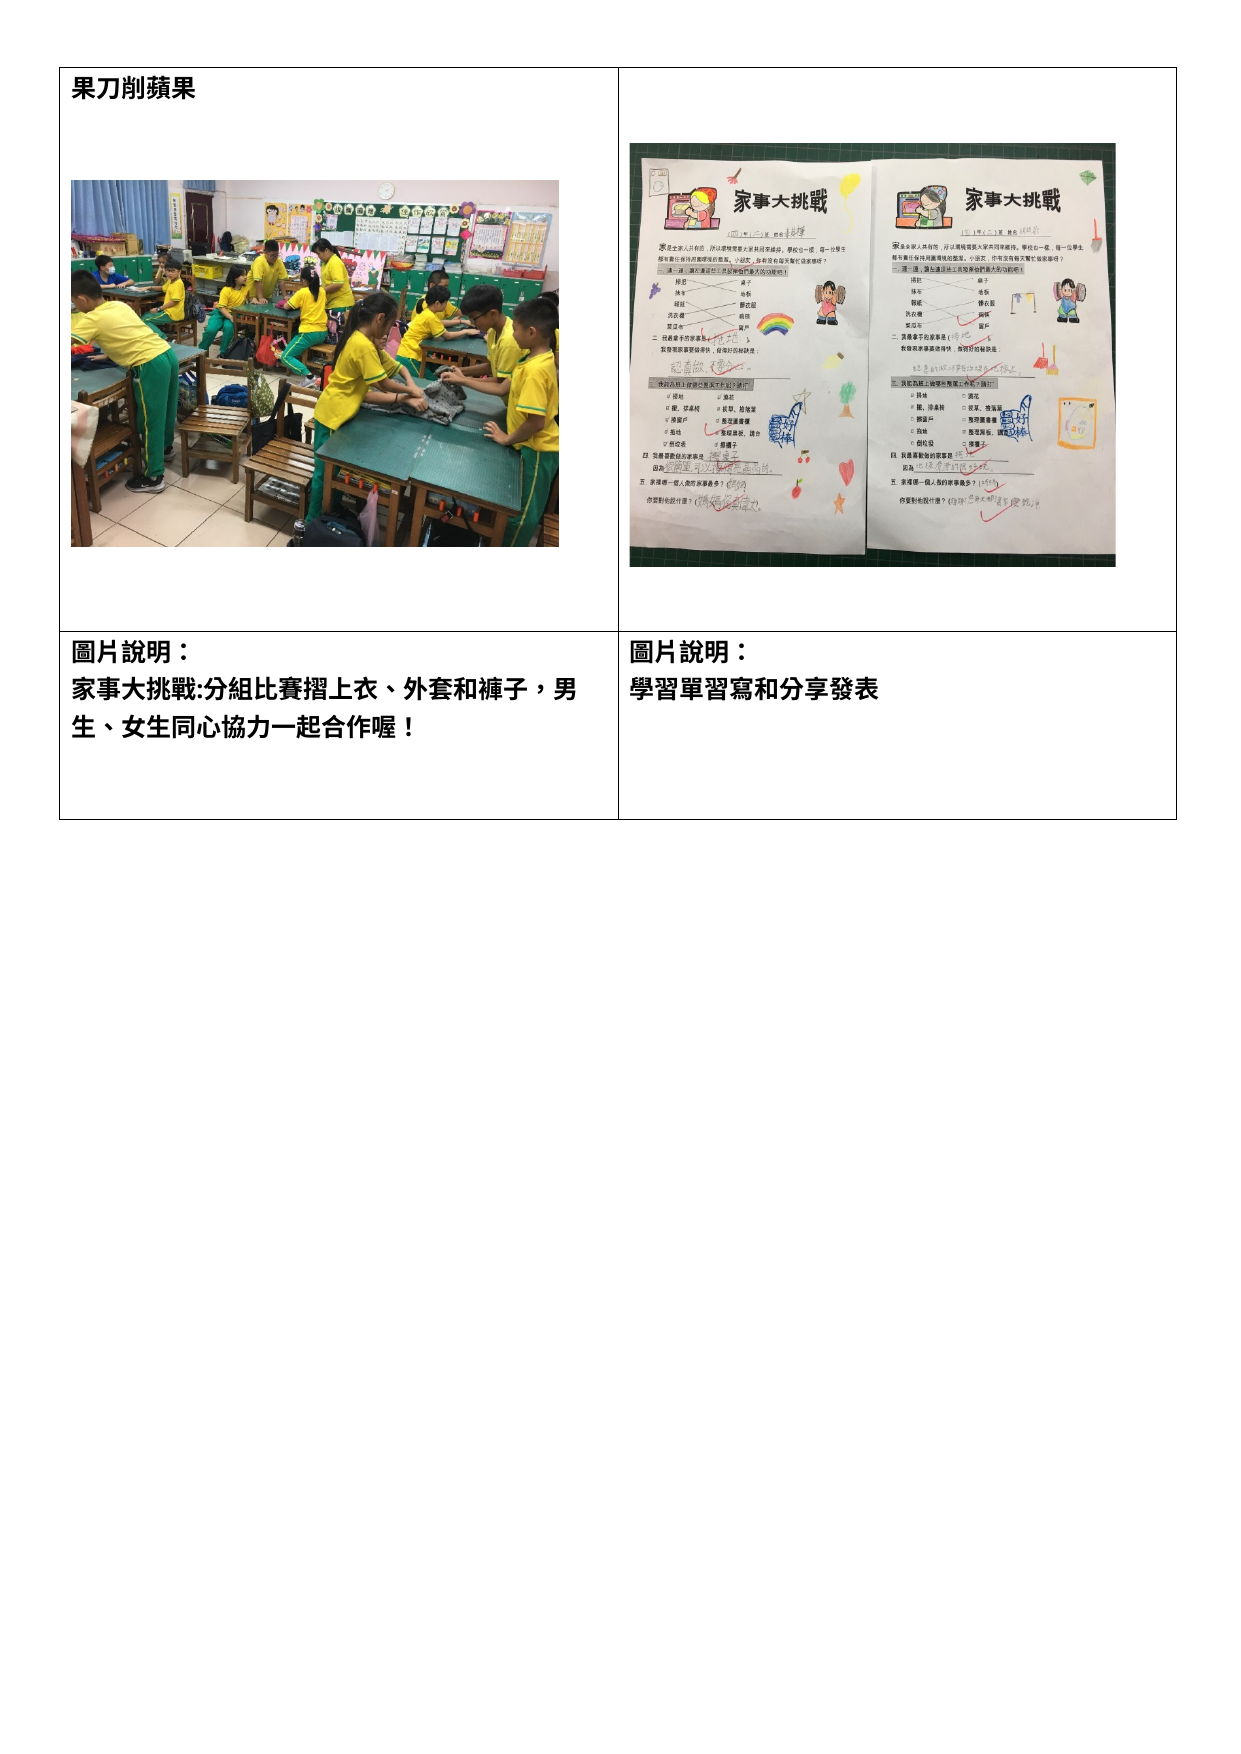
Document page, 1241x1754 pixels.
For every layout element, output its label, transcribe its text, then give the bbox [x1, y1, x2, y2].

picture [71, 180, 559, 547]
table_cell 圖片說明： 家事大挑戰:分組比賽摺上衣、外套和褲子，男生、女生同心協力一起合作喔！ [60, 632, 618, 819]
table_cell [60, 68, 618, 631]
table_cell 圖片說明： 學習單習寫和分享發表 [619, 632, 1176, 819]
table_cell 學生輪流上台示範並訴說心得感想 [619, 68, 1176, 631]
picture [629, 143, 1116, 567]
